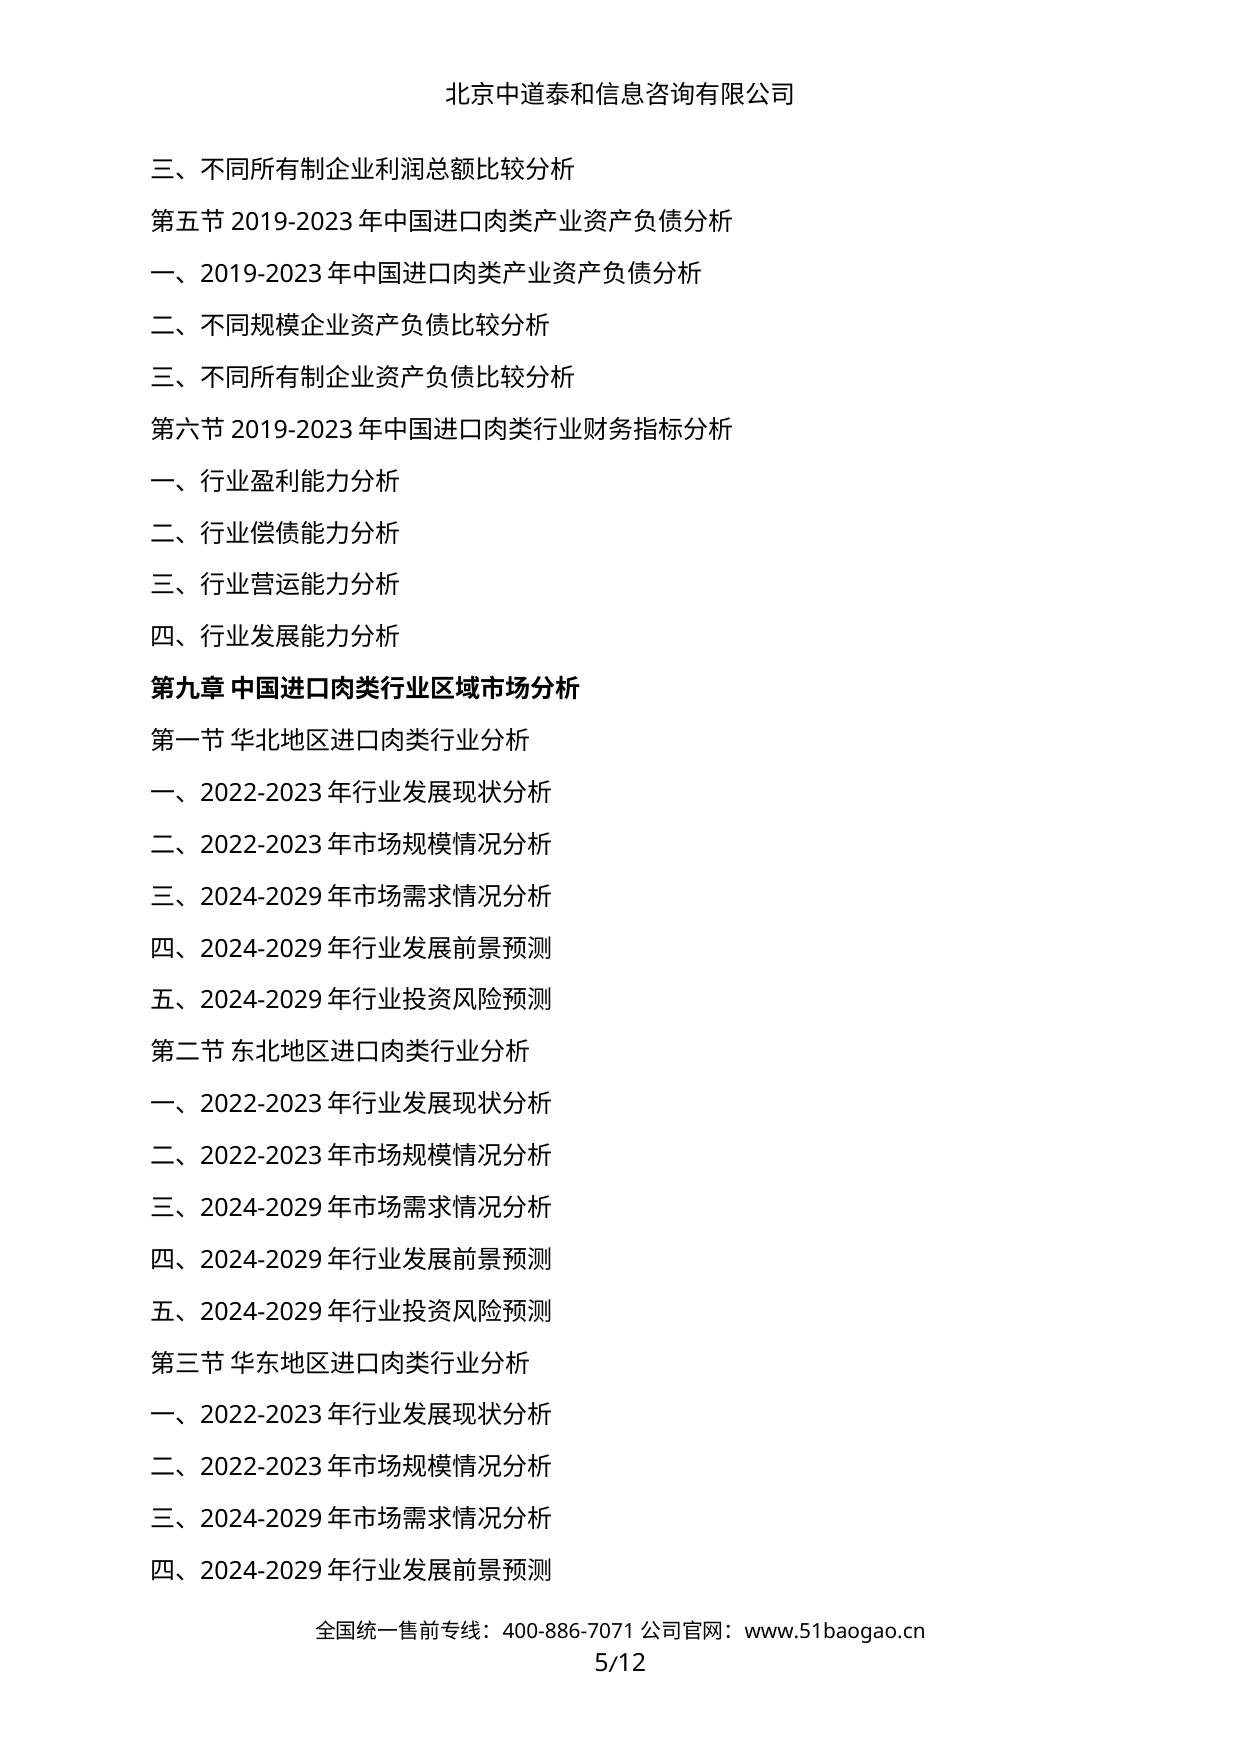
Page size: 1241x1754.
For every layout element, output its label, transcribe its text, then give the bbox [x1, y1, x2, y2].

text 第三节 华东地区进口肉类行业分析 [150, 1343, 1090, 1379]
text 四、2024-2029年行业发展前景预测 [150, 1239, 1090, 1276]
text 第一节 华北地区进口肉类行业分析 [150, 721, 1090, 757]
text 第六节 2019-2023年中国进口肉类行业财务指标分析 [150, 409, 1090, 446]
text 二、2022-2023年市场规模情况分析 [150, 1136, 1090, 1172]
text 第二节 东北地区进口肉类行业分析 [150, 1032, 1090, 1068]
text 三、2024-2029年市场需求情况分析 [150, 1499, 1090, 1535]
text 五、2024-2029年行业投资风险预测 [150, 980, 1090, 1016]
text 三、行业营运能力分析 [150, 565, 1090, 601]
text 第五节 2019-2023年中国进口肉类产业资产负债分析 [150, 202, 1090, 238]
text 一、2022-2023年行业发展现状分析 [150, 772, 1090, 809]
text 一、2019-2023年中国进口肉类产业资产负债分析 [150, 254, 1090, 290]
text 第九章 中国进口肉类行业区域市场分析 [150, 669, 1090, 705]
text 二、2022-2023年市场规模情况分析 [150, 1447, 1090, 1483]
text 二、不同规模企业资产负债比较分析 [150, 306, 1090, 342]
text 二、2022-2023年市场规模情况分析 [150, 824, 1090, 861]
text 四、2024-2029年行业发展前景预测 [150, 1551, 1090, 1587]
text 五、2024-2029年行业投资风险预测 [150, 1291, 1090, 1327]
text 二、行业偿债能力分析 [150, 513, 1090, 549]
text 一、行业盈利能力分析 [150, 461, 1090, 497]
text 三、2024-2029年市场需求情况分析 [150, 1187, 1090, 1224]
text 四、行业发展能力分析 [150, 617, 1090, 653]
text 一、2022-2023年行业发展现状分析 [150, 1084, 1090, 1120]
text 三、不同所有制企业利润总额比较分析 [150, 150, 1090, 186]
text 一、2022-2023年行业发展现状分析 [150, 1395, 1090, 1431]
text 三、不同所有制企业资产负债比较分析 [150, 357, 1090, 394]
text 三、2024-2029年市场需求情况分析 [150, 876, 1090, 912]
text 四、2024-2029年行业发展前景预测 [150, 928, 1090, 964]
